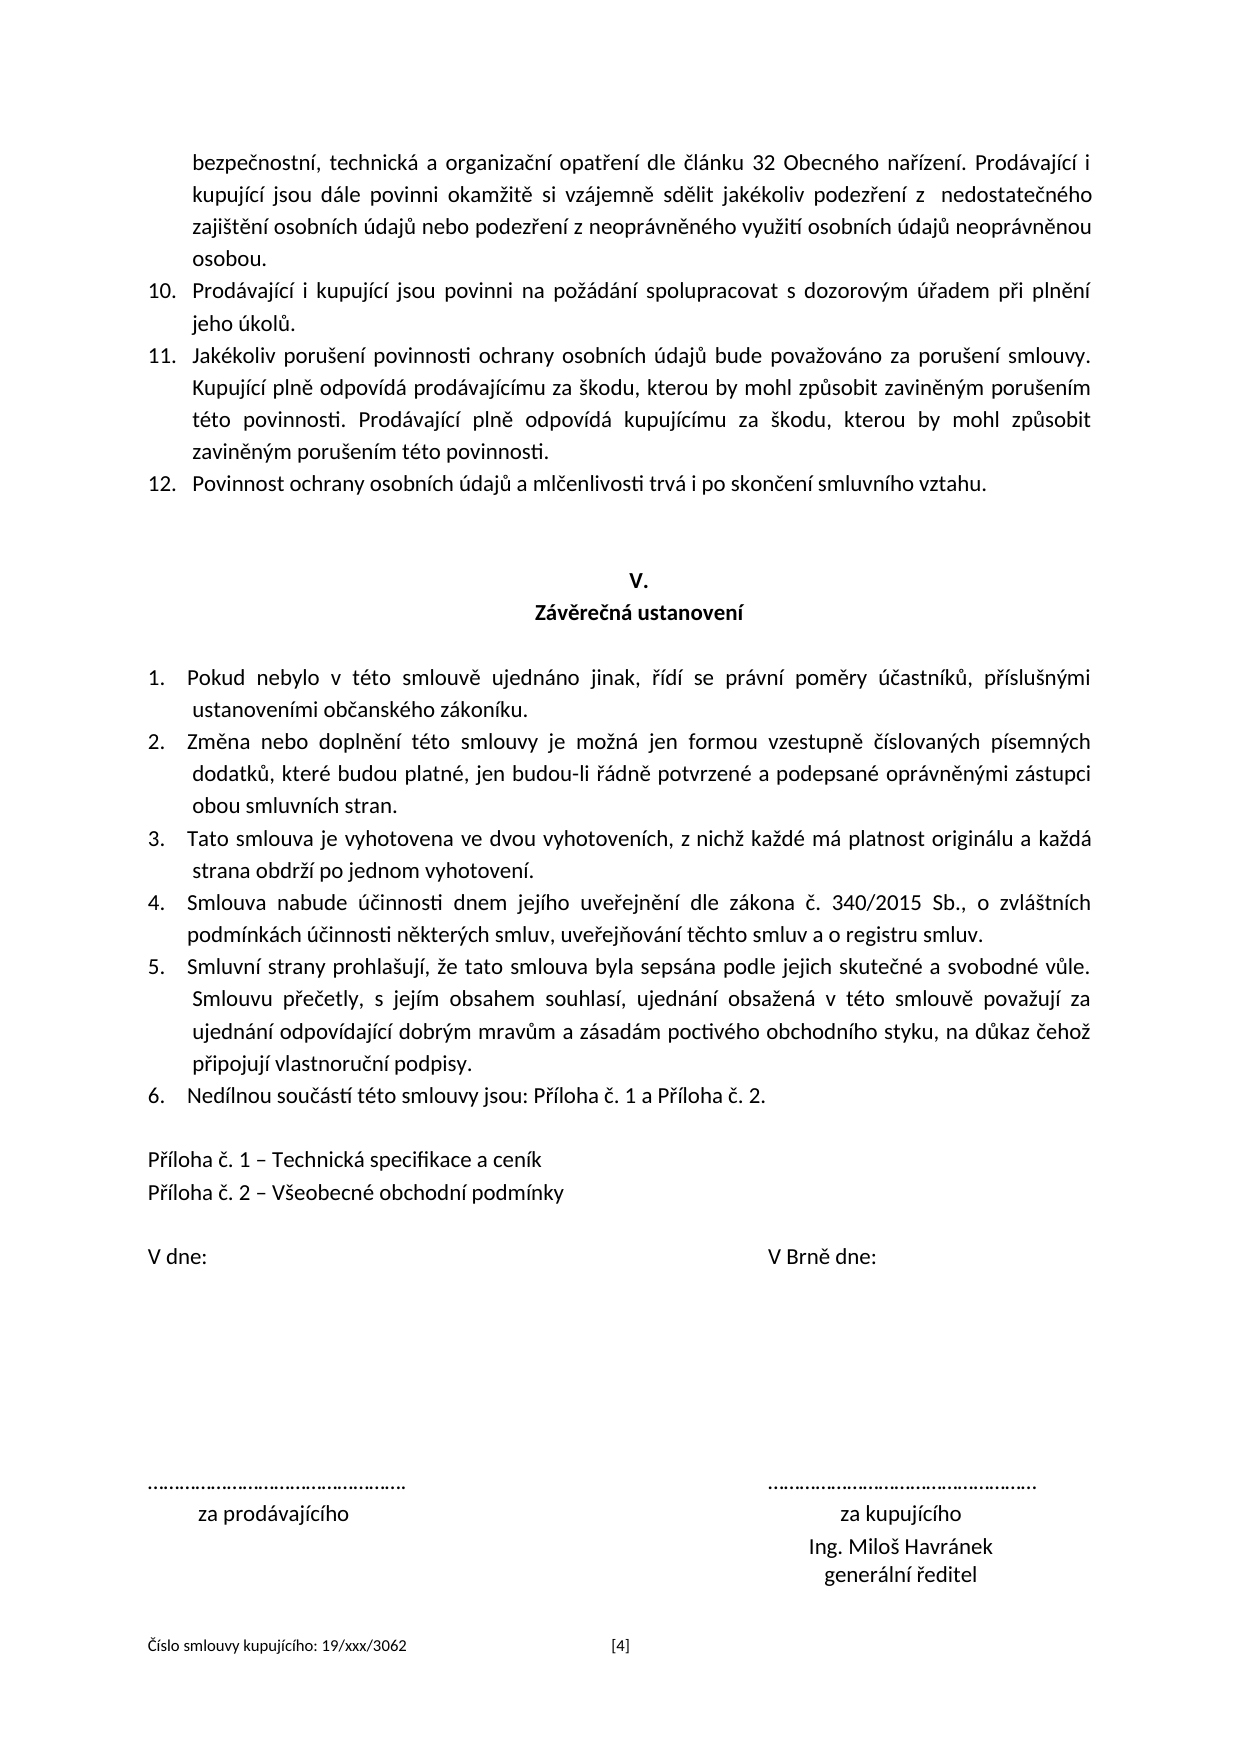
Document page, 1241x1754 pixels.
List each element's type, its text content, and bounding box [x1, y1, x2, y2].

text Závěrečná ustanovení [185, 598, 1092, 626]
text V. [185, 566, 1092, 594]
text V dne: V Brně dne: [148, 1242, 1092, 1270]
list Povinnost ochrany osobních údajů a mlčenlivosti trvá i po skončení smluvního vztahu. [148, 469, 1092, 498]
list Smlouva nabude účinnosti dnem jejího uveřejnění dle zákona č. 340/2015 Sb., o zvláštních podmínkách účinnosti některých smluv, uveřejňování těchto smluv a o registru smluv. [148, 888, 1092, 948]
text Ing. Miloš Havránek [148, 1532, 1092, 1560]
text generální ředitel [148, 1560, 1092, 1588]
text …………………………………………. …………………………………………… [148, 1467, 1092, 1495]
list Nedílnou součástí této smlouvy jsou: Příloha č. 1 a Příloha č. 2. [148, 1081, 1092, 1109]
list Pokud nebylo v této smlouvě ujednáno jinak, řídí se právní poměry účastníků, příslušnými ustanoveními občanského zákoníku. [148, 663, 1092, 723]
list Změna nebo doplnění této smlouvy je možná jen formou vzestupně číslovaných písemných dodatků, které budou platné, jen budou-li řádně potvrzené a podepsané oprávněnými zástupci obou smluvních stran. [148, 727, 1092, 819]
text Příloha č. 1 – Technická specifikace a ceník [148, 1146, 1092, 1173]
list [148, 148, 1092, 272]
list Prodávající i kupující jsou povinni na požádání spolupracovat s dozorovým úřadem při plnění jeho úkolů. [148, 276, 1092, 337]
text za prodávajícího za kupujícího [148, 1499, 1092, 1528]
text Příloha č. 2 – Všeobecné obchodní podmínky [148, 1178, 1092, 1206]
list Tato smlouva je vyhotovena ve dvou vyhotoveních, z nichž každé má platnost originálu a každá strana obdrží po jednom vyhotovení. [148, 824, 1092, 884]
list Jakékoliv porušení povinnosti ochrany osobních údajů bude považováno za porušení smlouvy. Kupující plně odpovídá prodávajícímu za škodu, kterou by mohl způsobit zaviněným porušením této povinnosti. Prodávající plně odpovídá kupujícímu za škodu, kterou by mohl způsobit zaviněným porušením této povinnosti. [148, 341, 1092, 465]
list Smluvní strany prohlašují, že tato smlouva byla sepsána podle jejich skutečné a svobodné vůle. Smlouvu přečetly, s jejím obsahem souhlasí, ujednání obsažená v této smlouvě považují za ujednání odpovídající dobrým mravům a zásadám poctivého obchodního styku, na důkaz čehož připojují vlastnoruční podpisy. [148, 952, 1092, 1077]
